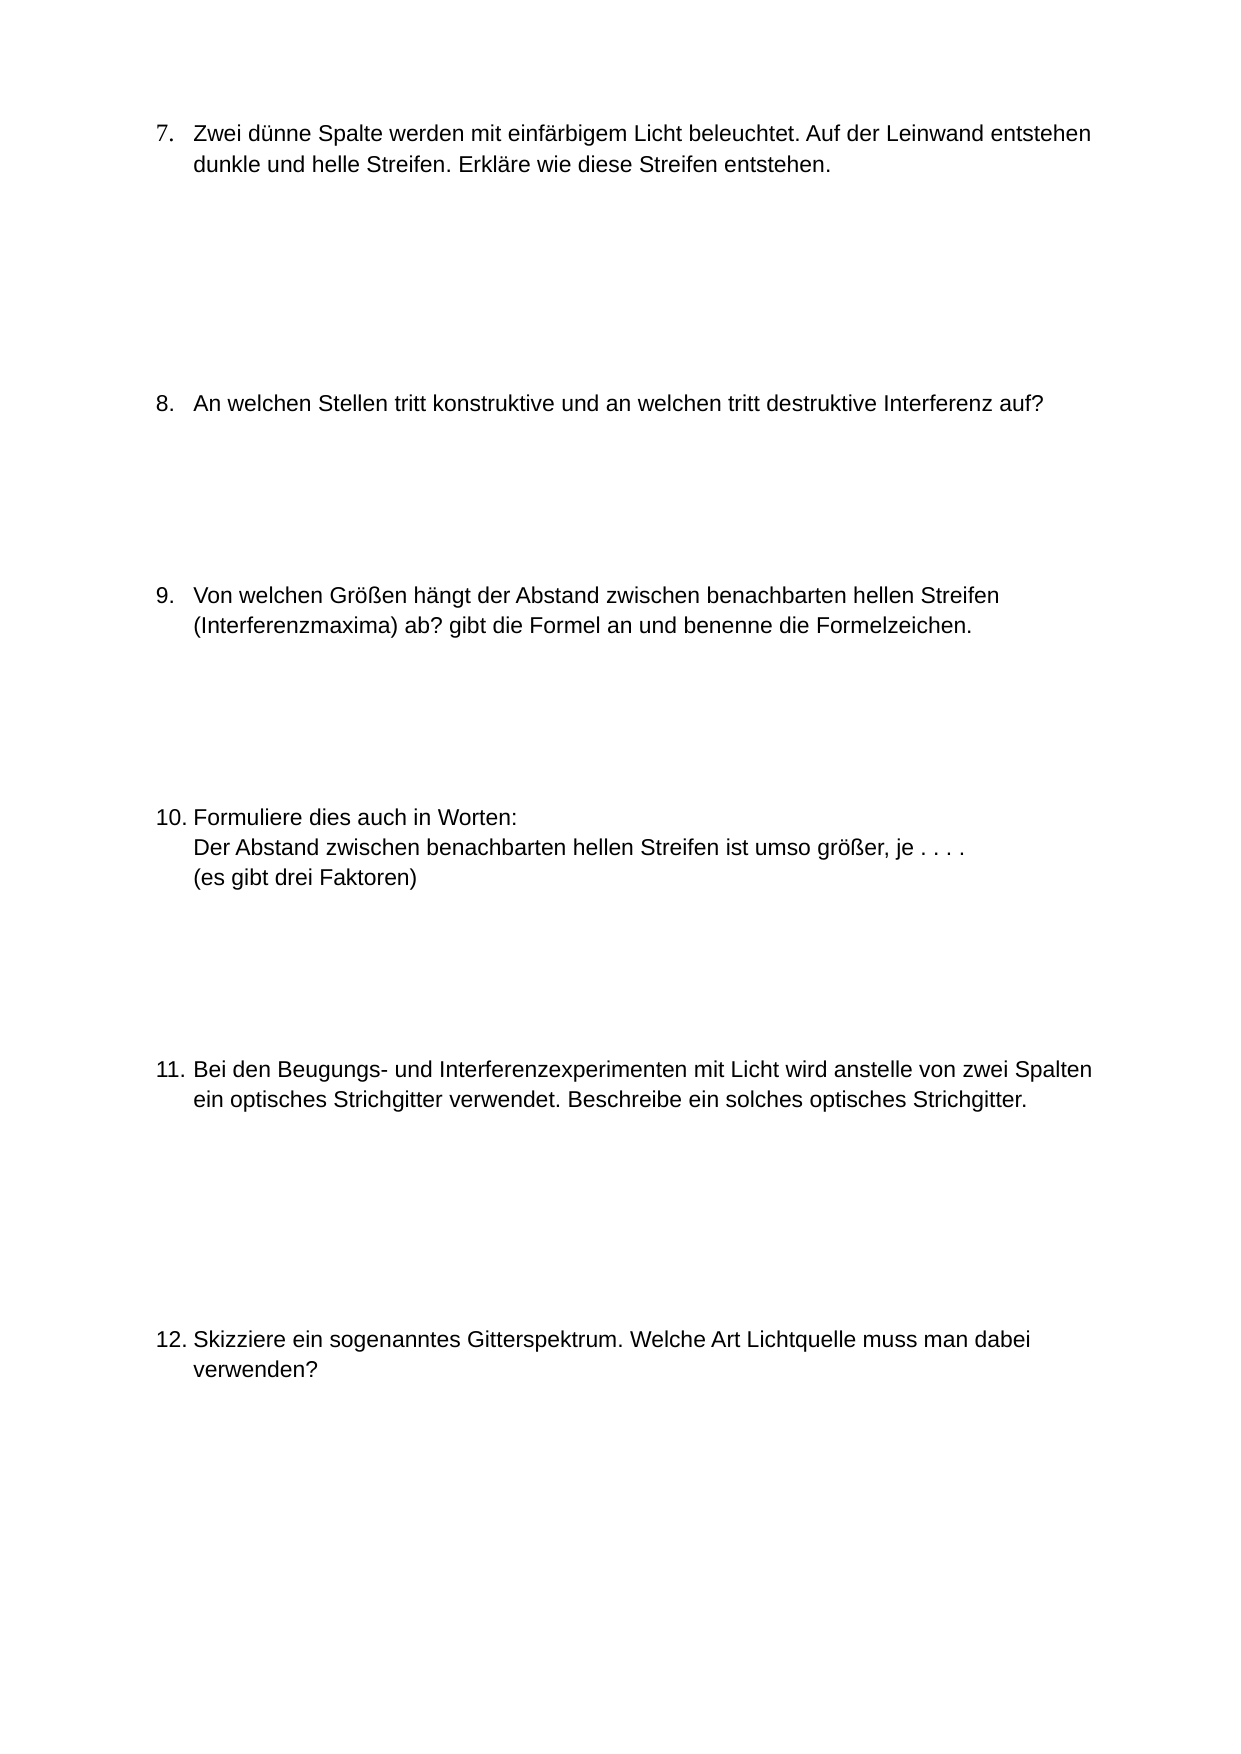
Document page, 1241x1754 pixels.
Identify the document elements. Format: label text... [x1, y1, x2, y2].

list Formuliere dies auch in Worten: Der Abstand zwischen benachbarten hellen Streifen ist umso größer, je . . . . (es gibt drei Faktoren) [156, 804, 1122, 891]
list Bei den Beugungs- und Interferenzexperimenten mit Licht wird anstelle von zwei Spalten ein optisches Strichgitter verwendet. Beschreibe ein solches optisches Strichgitter. [156, 1056, 1122, 1112]
list Zwei dünne Spalte werden mit einfärbigem Licht beleuchtet. Auf der Leinwand entstehen dunkle und helle Streifen. Erkläre wie diese Streifen entstehen. [156, 118, 1122, 177]
list An welchen Stellen tritt konstruktive und an welchen tritt destruktive Interferenz auf? [156, 390, 1122, 417]
list Von welchen Größen hängt der Abstand zwischen benachbarten hellen Streifen (Interferenzmaxima) ab? gibt die Formel an und benenne die Formelzeichen. [156, 582, 1122, 638]
list Skizziere ein sogenanntes Gitterspektrum. Welche Art Lichtquelle muss man dabei verwenden? [156, 1326, 1122, 1382]
